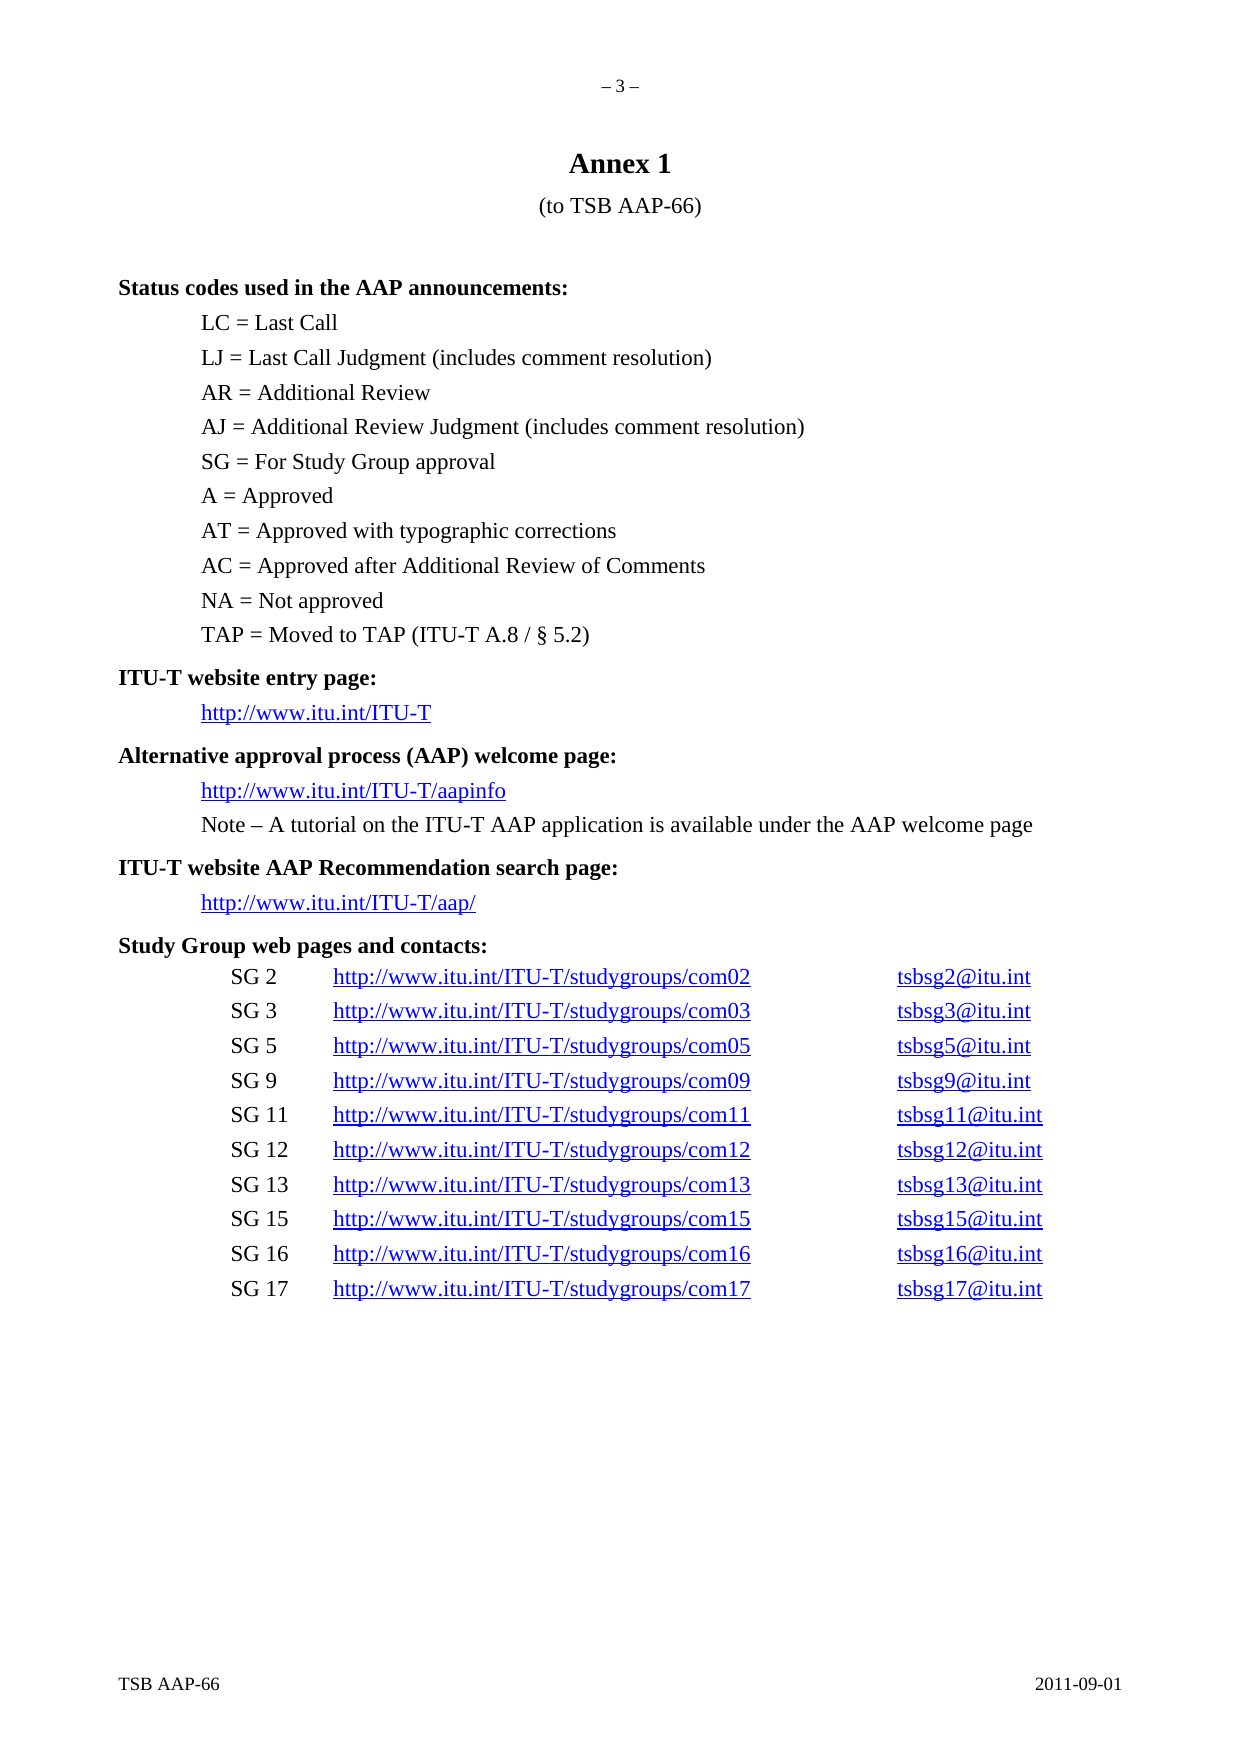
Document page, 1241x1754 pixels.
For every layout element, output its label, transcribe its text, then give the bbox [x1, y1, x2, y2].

table_header tsbsg2@itu.int [886, 959, 1093, 993]
table_cell http://www.itu.int/ITU-T/studygroups/com16 [322, 1236, 886, 1271]
text AC = Approved after Additional Review of Comments [201, 552, 1122, 578]
table_cell SG 9 [219, 1063, 322, 1097]
table_cell http://www.itu.int/ITU-T/studygroups/com11 [322, 1097, 886, 1132]
subtitle Study Group web pages and contacts: [118, 932, 1122, 958]
text TAP = Moved to TAP (ITU-T A.8 / § 5.2) [201, 621, 1122, 648]
text NA = Not approved [201, 587, 1122, 613]
text (to TSB AAP-66) [118, 193, 1122, 219]
table_cell http://www.itu.int/ITU-T/studygroups/com13 [322, 1167, 886, 1201]
table_cell SG 3 [219, 993, 322, 1028]
table_cell SG 15 [219, 1201, 322, 1236]
table_cell http://www.itu.int/ITU-T/studygroups/com17 [322, 1271, 886, 1305]
subtitle Status codes used in the AAP announcements: [118, 274, 1122, 301]
table_cell tsbsg13@itu.int [886, 1167, 1093, 1201]
table_cell tsbsg9@itu.int [886, 1063, 1093, 1097]
table_cell SG 13 [219, 1167, 322, 1201]
title Annex 1 [118, 147, 1122, 180]
table_cell http://www.itu.int/ITU-T/studygroups/com03 [322, 993, 886, 1028]
table_cell http://www.itu.int/ITU-T/studygroups/com12 [322, 1132, 886, 1167]
table_header http://www.itu.int/ITU-T/studygroups/com02 [322, 959, 886, 993]
text A = Approved [201, 483, 1122, 509]
text AT = Approved with typographic corrections [201, 517, 1122, 544]
text http://www.itu.int/ITU-T/aap/ [201, 889, 1122, 916]
text LC = Last Call [201, 309, 1122, 336]
table_cell http://www.itu.int/ITU-T/studygroups/com15 [322, 1201, 886, 1236]
table_cell SG 5 [219, 1028, 322, 1063]
table_cell tsbsg15@itu.int [886, 1201, 1093, 1236]
table_cell tsbsg11@itu.int [886, 1097, 1093, 1132]
subtitle Alternative approval process (AAP) welcome page: [118, 742, 1122, 768]
table_cell tsbsg5@itu.int [886, 1028, 1093, 1063]
table_cell http://www.itu.int/ITU-T/studygroups/com05 [322, 1028, 886, 1063]
text http://www.itu.int/ITU-T/aapinfo [201, 777, 1122, 803]
text AR = Additional Review [201, 378, 1122, 405]
table_cell SG 12 [219, 1132, 322, 1167]
table_cell http://www.itu.int/ITU-T/studygroups/com09 [322, 1063, 886, 1097]
table_cell SG 16 [219, 1236, 322, 1271]
table_cell tsbsg12@itu.int [886, 1132, 1093, 1167]
text AJ = Additional Review Judgment (includes comment resolution) [201, 413, 1122, 439]
subtitle ITU-T website entry page: [118, 664, 1122, 691]
text http://www.itu.int/ITU-T [201, 699, 1122, 725]
table_cell tsbsg16@itu.int [886, 1236, 1093, 1271]
table_cell tsbsg17@itu.int [886, 1271, 1093, 1305]
text Note – A tutorial on the ITU-T AAP application is available under the AAP welcome page [201, 811, 1122, 838]
table_header SG 2 [219, 959, 322, 993]
text LJ = Last Call Judgment (includes comment resolution) [201, 344, 1122, 370]
subtitle ITU-T website AAP Recommendation search page: [118, 854, 1122, 881]
table_cell SG 17 [219, 1271, 322, 1305]
table_cell SG 11 [219, 1097, 322, 1132]
text SG = For Study Group approval [201, 448, 1122, 474]
table_cell tsbsg3@itu.int [886, 993, 1093, 1028]
